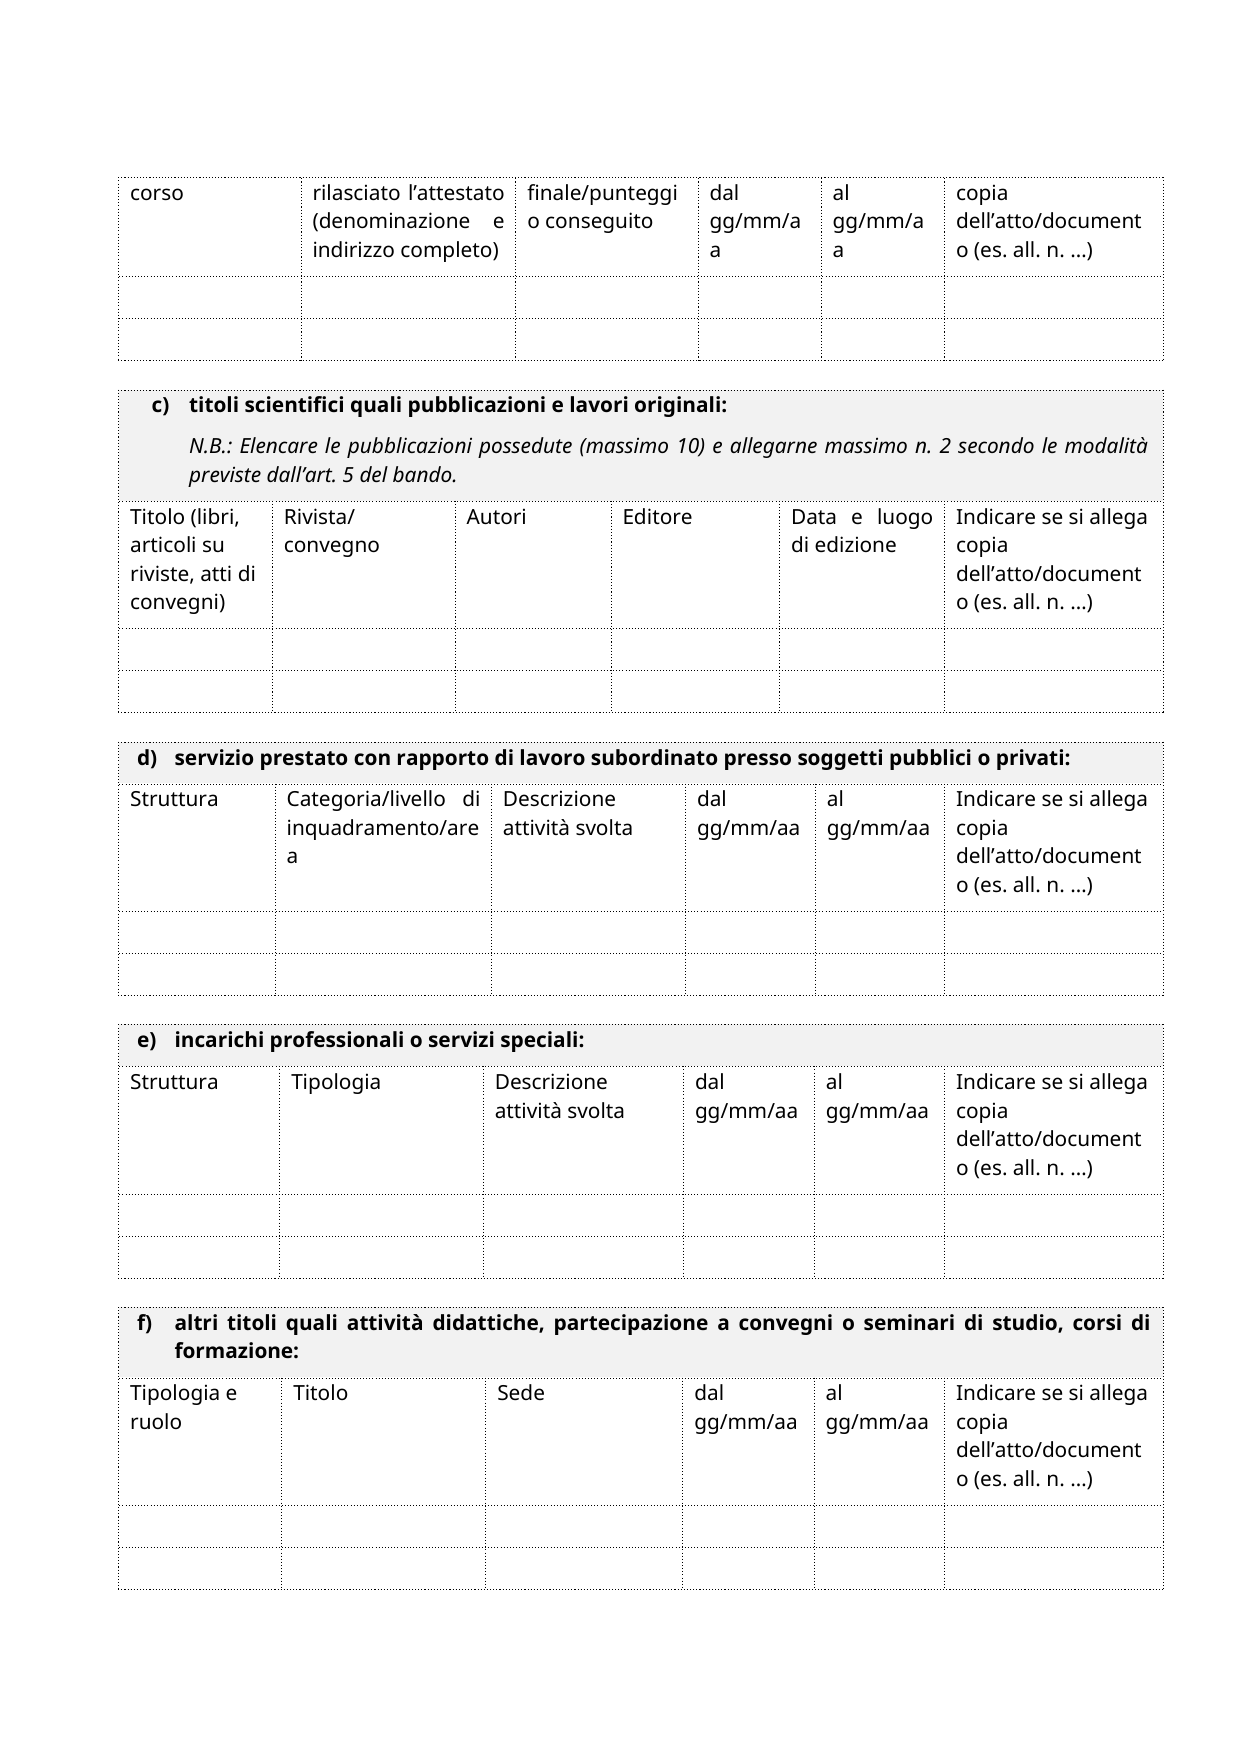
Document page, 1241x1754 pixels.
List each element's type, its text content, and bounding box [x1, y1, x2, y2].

table_cell Indicare se si allega copia dell’atto/documento (es. all. n. …) [945, 1066, 1163, 1193]
table_header altri titoli quali attività didattiche, partecipazione a convegni o seminari di studio, corsi di formazione: [119, 1307, 1163, 1377]
table_cell al gg/mm/aa [815, 784, 944, 911]
table_cell dal gg/mm/aa [684, 1066, 814, 1193]
table_cell Data e luogo di edizione [780, 501, 944, 628]
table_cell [945, 177, 1163, 276]
table_cell Struttura [119, 784, 275, 911]
table_cell dal gg/mm/aa [683, 1378, 814, 1505]
table_cell [814, 1547, 944, 1589]
table_cell [814, 1236, 944, 1277]
table_cell [491, 953, 686, 995]
table_cell dal gg/mm/aa [686, 784, 815, 911]
table_cell [275, 911, 491, 953]
table_cell [686, 953, 815, 995]
table_cell [821, 318, 944, 360]
table_cell [780, 628, 944, 670]
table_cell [945, 1378, 1163, 1505]
table_cell [611, 628, 779, 670]
table_cell [119, 1547, 282, 1589]
table_cell Tipologia e ruolo [119, 1378, 282, 1505]
table_cell [455, 628, 611, 670]
table_cell Descrizione attività svolta [483, 1066, 683, 1193]
table_cell [282, 1547, 486, 1589]
table_cell [683, 1505, 814, 1547]
table_cell [684, 1236, 814, 1277]
table_cell [814, 1505, 944, 1547]
table_cell [301, 276, 516, 318]
table_cell [945, 1505, 1163, 1547]
table_cell [698, 318, 821, 360]
table_cell [483, 1194, 683, 1236]
table_cell [516, 318, 698, 360]
table_cell [282, 1505, 486, 1547]
table_cell al gg/mm/aa [814, 1066, 944, 1193]
table_cell Categoria/livello di inquadramento/area [275, 784, 491, 911]
table_cell [945, 1547, 1163, 1589]
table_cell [301, 177, 516, 276]
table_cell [516, 177, 698, 276]
table_header incarichi professionali o servizi speciali: [119, 1024, 1163, 1066]
table_cell [945, 318, 1163, 360]
table_cell [119, 1194, 280, 1236]
table_cell [698, 276, 821, 318]
table_cell Titolo (libri, articoli su riviste, atti di convegni) [119, 501, 272, 628]
table_cell [814, 1194, 944, 1236]
table_cell [686, 911, 815, 953]
table_cell Struttura [119, 1066, 280, 1193]
table_cell [780, 670, 944, 712]
table_cell [119, 1236, 280, 1277]
table_cell Sede [486, 1378, 683, 1505]
table_cell Indicare se si allega copia dell’atto/documento (es. all. n. …) [945, 501, 1163, 628]
table_cell Tipologia [280, 1066, 483, 1193]
table_header titoli scientifici quali pubblicazioni e lavori originali: N.B.: Elencare le pubblicazioni possedute (massimo 10) e allegarne massimo n. 2 secondo le modalità previste dall’art. 5 del bando. [119, 390, 1163, 501]
table_cell al gg/mm/aa [814, 1378, 944, 1505]
table_cell Denominazione corso [119, 177, 301, 276]
table_cell [119, 318, 301, 360]
table_cell [683, 1547, 814, 1589]
table_cell [455, 670, 611, 712]
table_cell [280, 1236, 483, 1277]
table_cell [119, 953, 275, 995]
table_cell [486, 1547, 683, 1589]
table_cell [945, 953, 1163, 995]
table_cell [945, 628, 1163, 670]
table_cell Rivista/convegno [273, 501, 455, 628]
table_cell [945, 1236, 1163, 1277]
table_cell [684, 1194, 814, 1236]
table_cell Indicare se si allega copia dell’atto/documento (es. all. n. …) [945, 784, 1163, 911]
table_cell [945, 1194, 1163, 1236]
table_cell [815, 953, 944, 995]
table_cell [945, 911, 1163, 953]
table_cell [275, 953, 491, 995]
table_cell Descrizione attività svolta [491, 784, 686, 911]
table_cell Titolo [282, 1378, 486, 1505]
table_cell dal gg/mm/aa [698, 177, 821, 276]
table_cell [486, 1505, 683, 1547]
table_cell [945, 670, 1163, 712]
table_cell [119, 1505, 282, 1547]
table_cell [301, 318, 516, 360]
table_cell [516, 276, 698, 318]
table_cell [491, 911, 686, 953]
table_cell [273, 670, 455, 712]
table_cell [483, 1236, 683, 1277]
table_cell [119, 276, 301, 318]
table_cell [119, 628, 272, 670]
table_cell Editore [611, 501, 779, 628]
table_cell [611, 670, 779, 712]
table_header servizio prestato con rapporto di lavoro subordinato presso soggetti pubblici o privati: [119, 742, 1163, 783]
table_cell [280, 1194, 483, 1236]
table_cell [119, 670, 272, 712]
table_cell [273, 628, 455, 670]
table_cell [945, 276, 1163, 318]
table_cell Autori [455, 501, 611, 628]
table_cell [815, 911, 944, 953]
table_cell [119, 911, 275, 953]
table_cell al gg/mm/aa [821, 177, 944, 276]
table_cell [821, 276, 944, 318]
